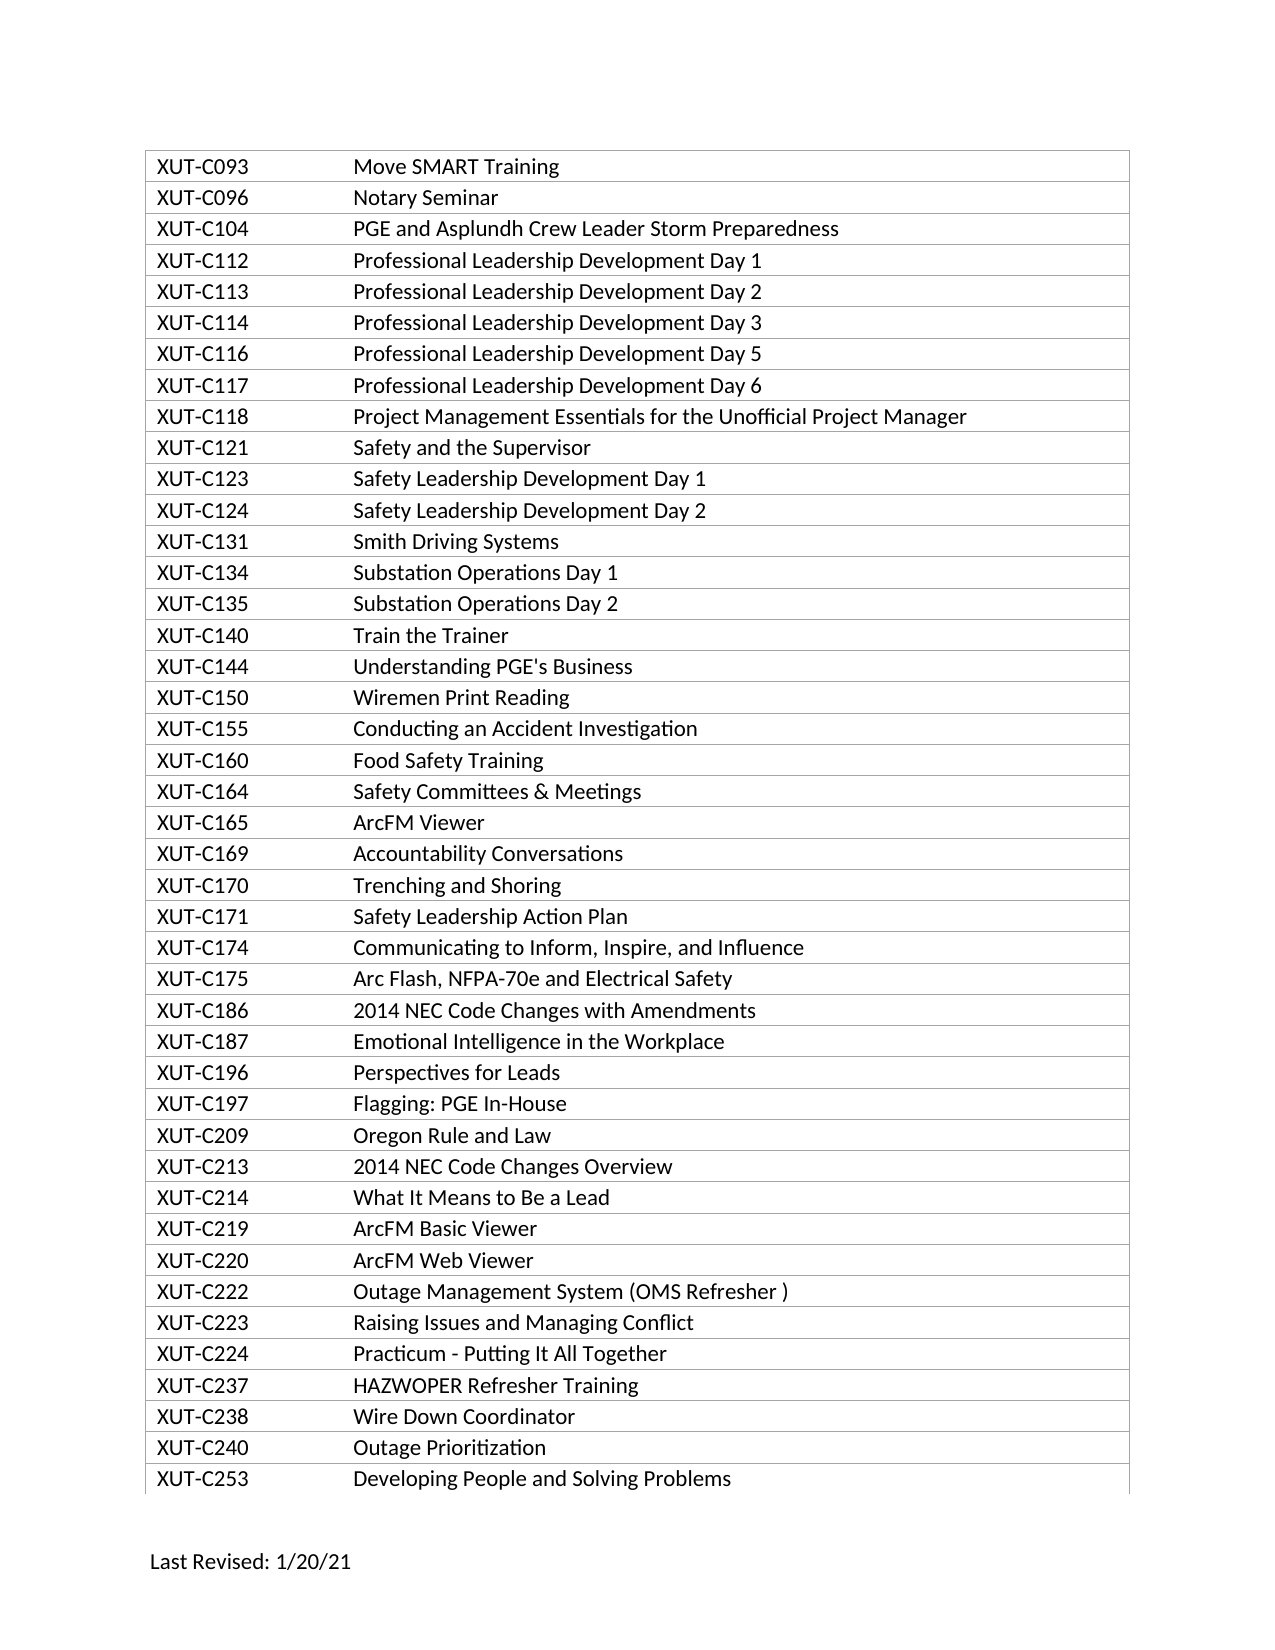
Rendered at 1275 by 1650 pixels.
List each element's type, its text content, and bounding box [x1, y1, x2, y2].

table_cell ArcFM Basic Viewer [342, 1214, 1129, 1244]
table_cell XUT-C121 [146, 432, 342, 462]
table_cell Safety Leadership Development Day 2 [342, 495, 1129, 525]
table_cell XUT-C116 [146, 339, 342, 369]
table_cell XUT-C240 [146, 1432, 342, 1462]
table_cell ArcFM Web Viewer [342, 1245, 1129, 1275]
table_cell XUT-C238 [146, 1401, 342, 1431]
table_cell XUT-C220 [146, 1245, 342, 1275]
table_cell Safety Leadership Action Plan [342, 901, 1129, 931]
table_cell XUT-C112 [146, 245, 342, 275]
table_cell Food Safety Training [342, 745, 1129, 775]
table_cell XUT-C124 [146, 495, 342, 525]
table_cell XUT-C213 [146, 1151, 342, 1181]
table_cell Professional Leadership Development Day 2 [342, 276, 1129, 306]
table_cell Safety Committees & Meetings [342, 776, 1129, 806]
table_cell XUT-C164 [146, 776, 342, 806]
table_cell XUT-C117 [146, 370, 342, 400]
table_cell Substation Operations Day 1 [342, 557, 1129, 587]
table_cell Flagging: PGE In-House [342, 1089, 1129, 1119]
table_cell XUT-C253 [146, 1464, 342, 1494]
table_cell XUT-C118 [146, 401, 342, 431]
table_cell Move SMART Training [342, 151, 1129, 181]
table_cell Safety Leadership Development Day 1 [342, 464, 1129, 494]
table_cell Raising Issues and Managing Conflict [342, 1307, 1129, 1337]
table_cell XUT-C214 [146, 1182, 342, 1212]
table_cell Wiremen Print Reading [342, 682, 1129, 712]
table_cell XUT-C114 [146, 307, 342, 337]
table_cell XUT-C186 [146, 995, 342, 1025]
table_cell XUT-C144 [146, 651, 342, 681]
table_cell Professional Leadership Development Day 3 [342, 307, 1129, 337]
table_cell Conducting an Accident Investigation [342, 714, 1129, 744]
table_cell Practicum - Putting It All Together [342, 1339, 1129, 1369]
table_cell XUT-C134 [146, 557, 342, 587]
table_cell Professional Leadership Development Day 5 [342, 339, 1129, 369]
table_cell XUT-C196 [146, 1057, 342, 1087]
table_cell XUT-C169 [146, 839, 342, 869]
table_cell 2014 NEC Code Changes with Amendments [342, 995, 1129, 1025]
table_cell XUT-C187 [146, 1026, 342, 1056]
table_cell XUT-C209 [146, 1120, 342, 1150]
table_cell Arc Flash, NFPA-70e and Electrical Safety [342, 964, 1129, 994]
table_cell XUT-C197 [146, 1089, 342, 1119]
table_cell XUT-C237 [146, 1370, 342, 1400]
table_cell Train the Trainer [342, 620, 1129, 650]
table_cell XUT-C170 [146, 870, 342, 900]
table_cell ArcFM Viewer [342, 807, 1129, 837]
table_cell Emotional Intelligence in the Workplace [342, 1026, 1129, 1056]
table_cell XUT-C222 [146, 1276, 342, 1306]
table_cell XUT-C140 [146, 620, 342, 650]
table_cell Outage Management System (OMS Refresher ) [342, 1276, 1129, 1306]
table_cell What It Means to Be a Lead [342, 1182, 1129, 1212]
table_cell XUT-C223 [146, 1307, 342, 1337]
table_cell XUT-C171 [146, 901, 342, 931]
table_cell Communicating to Inform, Inspire, and Influence [342, 932, 1129, 962]
table_cell Project Management Essentials for the Unofficial Project Manager [342, 401, 1129, 431]
table_cell Oregon Rule and Law [342, 1120, 1129, 1150]
table_cell XUT-C113 [146, 276, 342, 306]
table_cell HAZWOPER Refresher Training [342, 1370, 1129, 1400]
table_cell XUT-C160 [146, 745, 342, 775]
table_cell Developing People and Solving Problems [342, 1464, 1129, 1494]
table_cell XUT-C174 [146, 932, 342, 962]
table_cell XUT-C104 [146, 214, 342, 244]
table_cell Understanding PGE's Business [342, 651, 1129, 681]
table_cell XUT-C155 [146, 714, 342, 744]
table_cell XUT-C096 [146, 182, 342, 212]
table_cell Professional Leadership Development Day 1 [342, 245, 1129, 275]
table_cell 2014 NEC Code Changes Overview [342, 1151, 1129, 1181]
table_cell XUT-C224 [146, 1339, 342, 1369]
table_cell XUT-C093 [146, 151, 342, 181]
table_cell Trenching and Shoring [342, 870, 1129, 900]
table_cell XUT-C131 [146, 526, 342, 556]
table_cell Wire Down Coordinator [342, 1401, 1129, 1431]
table_cell PGE and Asplundh Crew Leader Storm Preparedness [342, 214, 1129, 244]
table_cell Professional Leadership Development Day 6 [342, 370, 1129, 400]
table_cell XUT-C165 [146, 807, 342, 837]
table_cell XUT-C135 [146, 589, 342, 619]
table_cell XUT-C123 [146, 464, 342, 494]
table_cell Substation Operations Day 2 [342, 589, 1129, 619]
table_cell Safety and the Supervisor [342, 432, 1129, 462]
table_cell Outage Prioritization [342, 1432, 1129, 1462]
table_cell Smith Driving Systems [342, 526, 1129, 556]
table_cell Accountability Conversations [342, 839, 1129, 869]
table_cell Notary Seminar [342, 182, 1129, 212]
table_cell Perspectives for Leads [342, 1057, 1129, 1087]
table_cell XUT-C175 [146, 964, 342, 994]
table_cell XUT-C219 [146, 1214, 342, 1244]
table_cell XUT-C150 [146, 682, 342, 712]
